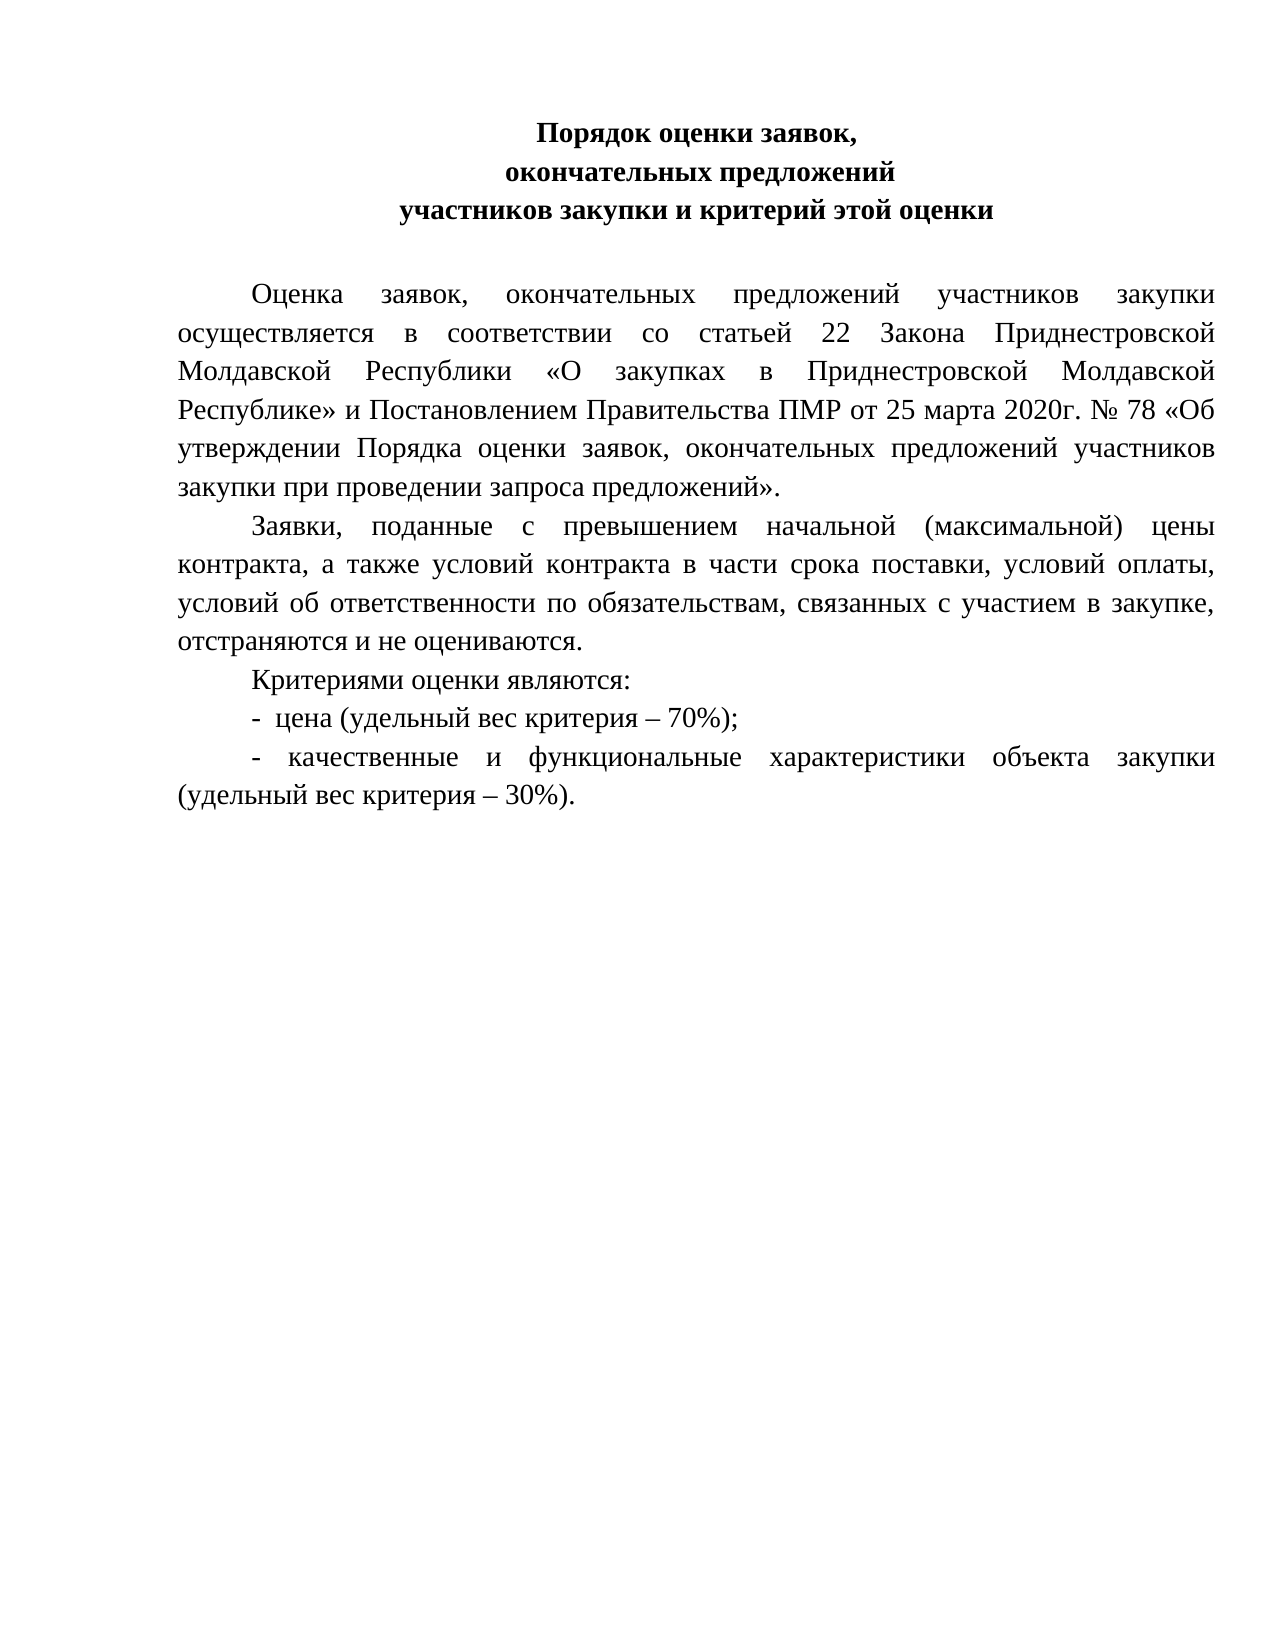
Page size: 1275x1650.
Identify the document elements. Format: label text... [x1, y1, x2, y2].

text Критериями оценки являются: [177, 662, 1216, 695]
text - качественные и функциональные характеристики объекта закупки (удельный вес критерия – 30%). [177, 739, 1216, 811]
text окончательных предложений [177, 154, 1216, 187]
text участников закупки и критерий этой оценки [177, 192, 1216, 226]
text Оценка заявок, окончательных предложений участников закупки осуществляется в соответствии со статьей 22 Закона Приднестровской Молдавской Республики «О закупках в Приднестровской Молдавской Республике» и Постановлением Правительства ПМР от 25 марта 2020г. № 78 «Об утверждении Порядка оценки заявок, окончательных предложений участников закупки при проведении запроса предложений». [177, 276, 1216, 503]
text - цена (удельный вес критерия – 70%); [177, 700, 1216, 734]
text Порядок оценки заявок, [177, 115, 1216, 149]
text Заявки, поданные с превышением начальной (максимальной) цены контракта, а также условий контракта в части срока поставки, условий оплаты, условий об ответственности по обязательствам, связанных с участием в закупке, отстраняются и не оцениваются. [177, 508, 1216, 657]
